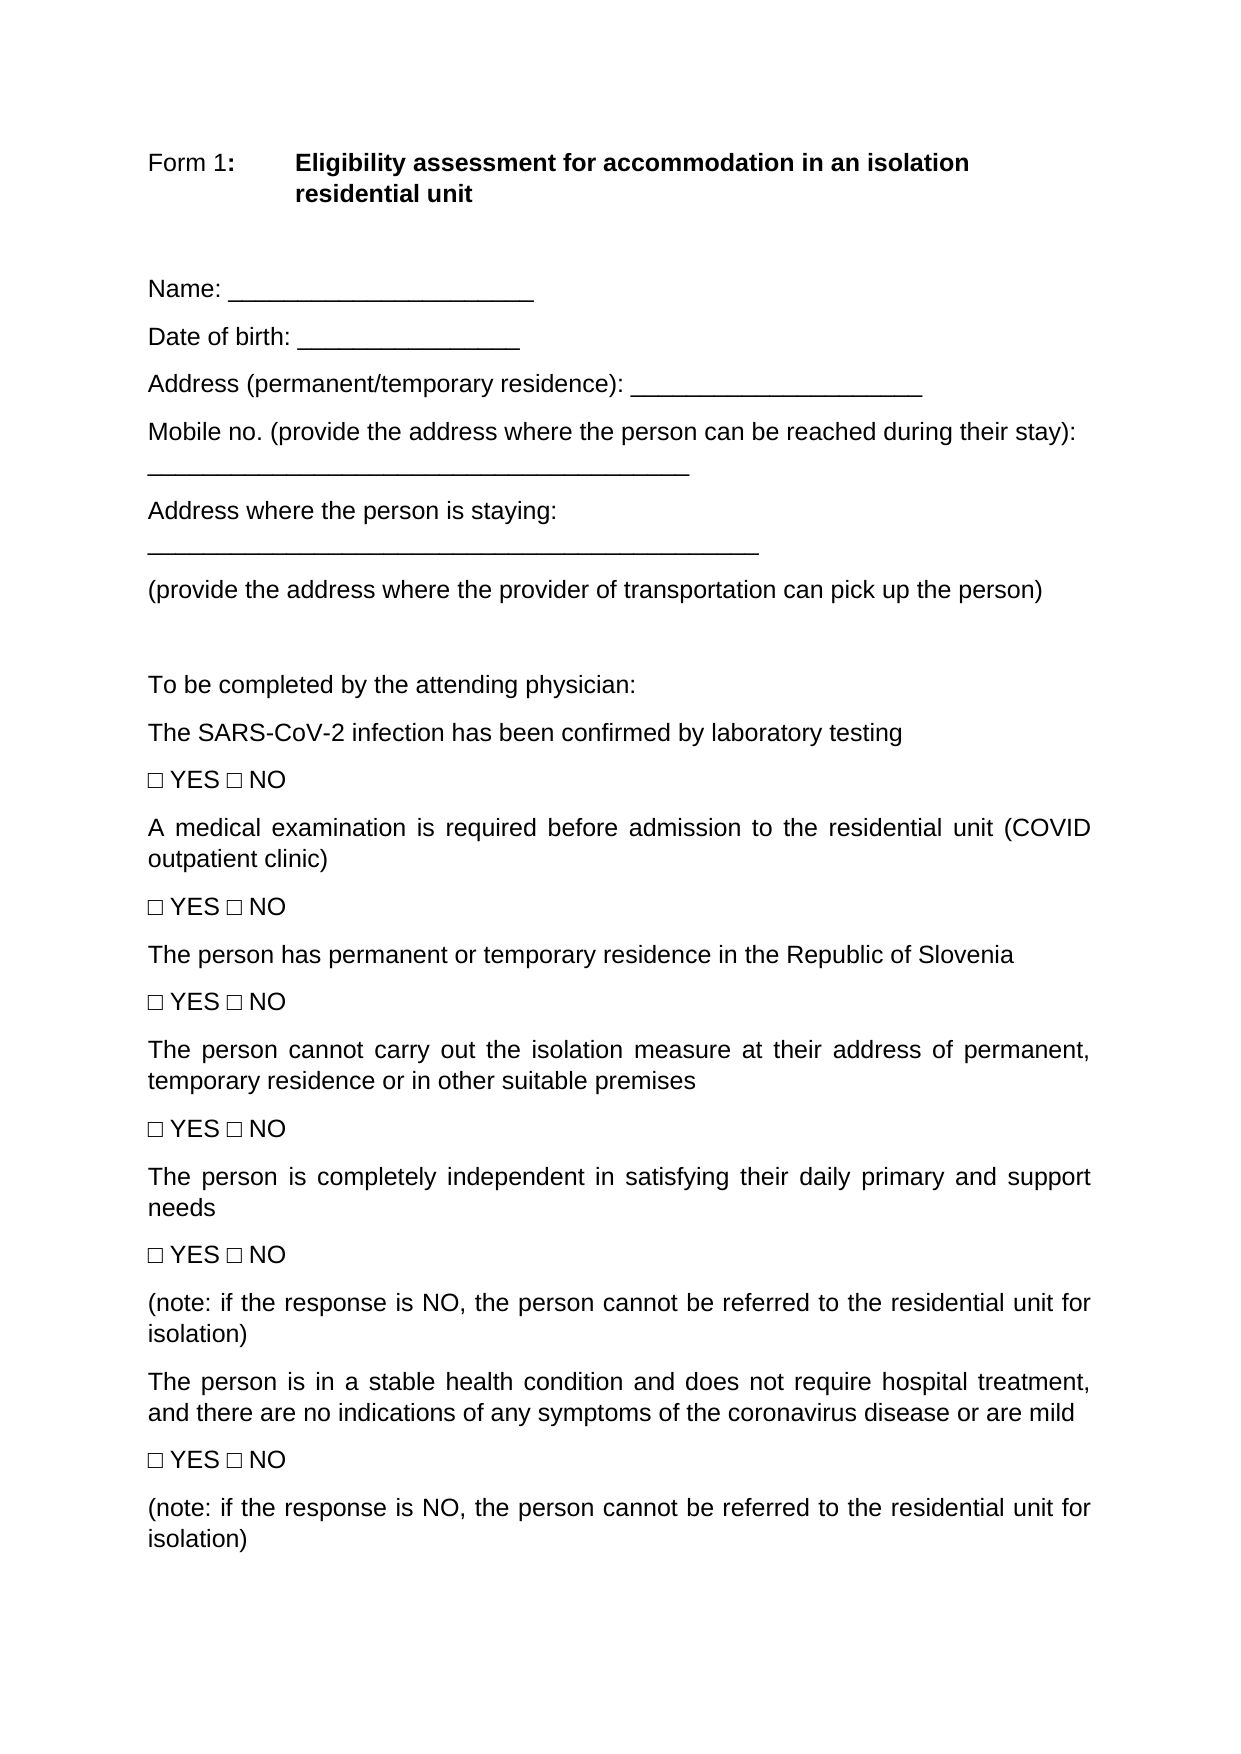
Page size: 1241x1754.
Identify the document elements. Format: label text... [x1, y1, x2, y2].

text (note: if the response is NO, the person cannot be referred to the residential unit for isolation) [148, 1493, 1093, 1553]
text □ YES □ NO [148, 766, 1093, 794]
text □ YES □ NO [148, 1114, 1093, 1143]
text Address where the person is staying: ____________________________________________ [148, 496, 1093, 556]
text The person is in a stable health condition and does not require hospital treatment, and there are no indications of any symptoms of the coronavirus disease or are mild [148, 1367, 1093, 1427]
text The person has permanent or temporary residence in the Republic of Slovenia [148, 940, 1093, 968]
text The SARS-CoV-2 infection has been confirmed by laboratory testing [148, 718, 1093, 747]
text The person is completely independent in satisfying their daily primary and support needs [148, 1162, 1093, 1221]
text A medical examination is required before admission to the residential unit (COVID outpatient clinic) [148, 813, 1093, 873]
text Date of birth: ________________ [148, 322, 1093, 351]
text The person cannot carry out the isolation measure at their address of permanent, temporary residence or in other suitable premises [148, 1035, 1093, 1095]
text □ YES □ NO [148, 987, 1093, 1016]
text □ YES □ NO [148, 1240, 1093, 1269]
text (provide the address where the provider of transportation can pick up the person) [148, 575, 1093, 603]
text Form 1: Eligibility assessment for accommodation in an isolation residential unit [148, 148, 1093, 207]
text □ YES □ NO [148, 892, 1093, 921]
text Mobile no. (provide the address where the person can be reached during their stay): _______________________________________ [148, 417, 1093, 477]
text □ YES □ NO [148, 1446, 1093, 1474]
text (note: if the response is NO, the person cannot be referred to the residential unit for isolation) [148, 1288, 1093, 1348]
text Address (permanent/temporary residence): _____________________ [148, 369, 1093, 398]
text To be completed by the attending physician: [148, 670, 1093, 699]
text Name: ______________________ [148, 274, 1093, 303]
